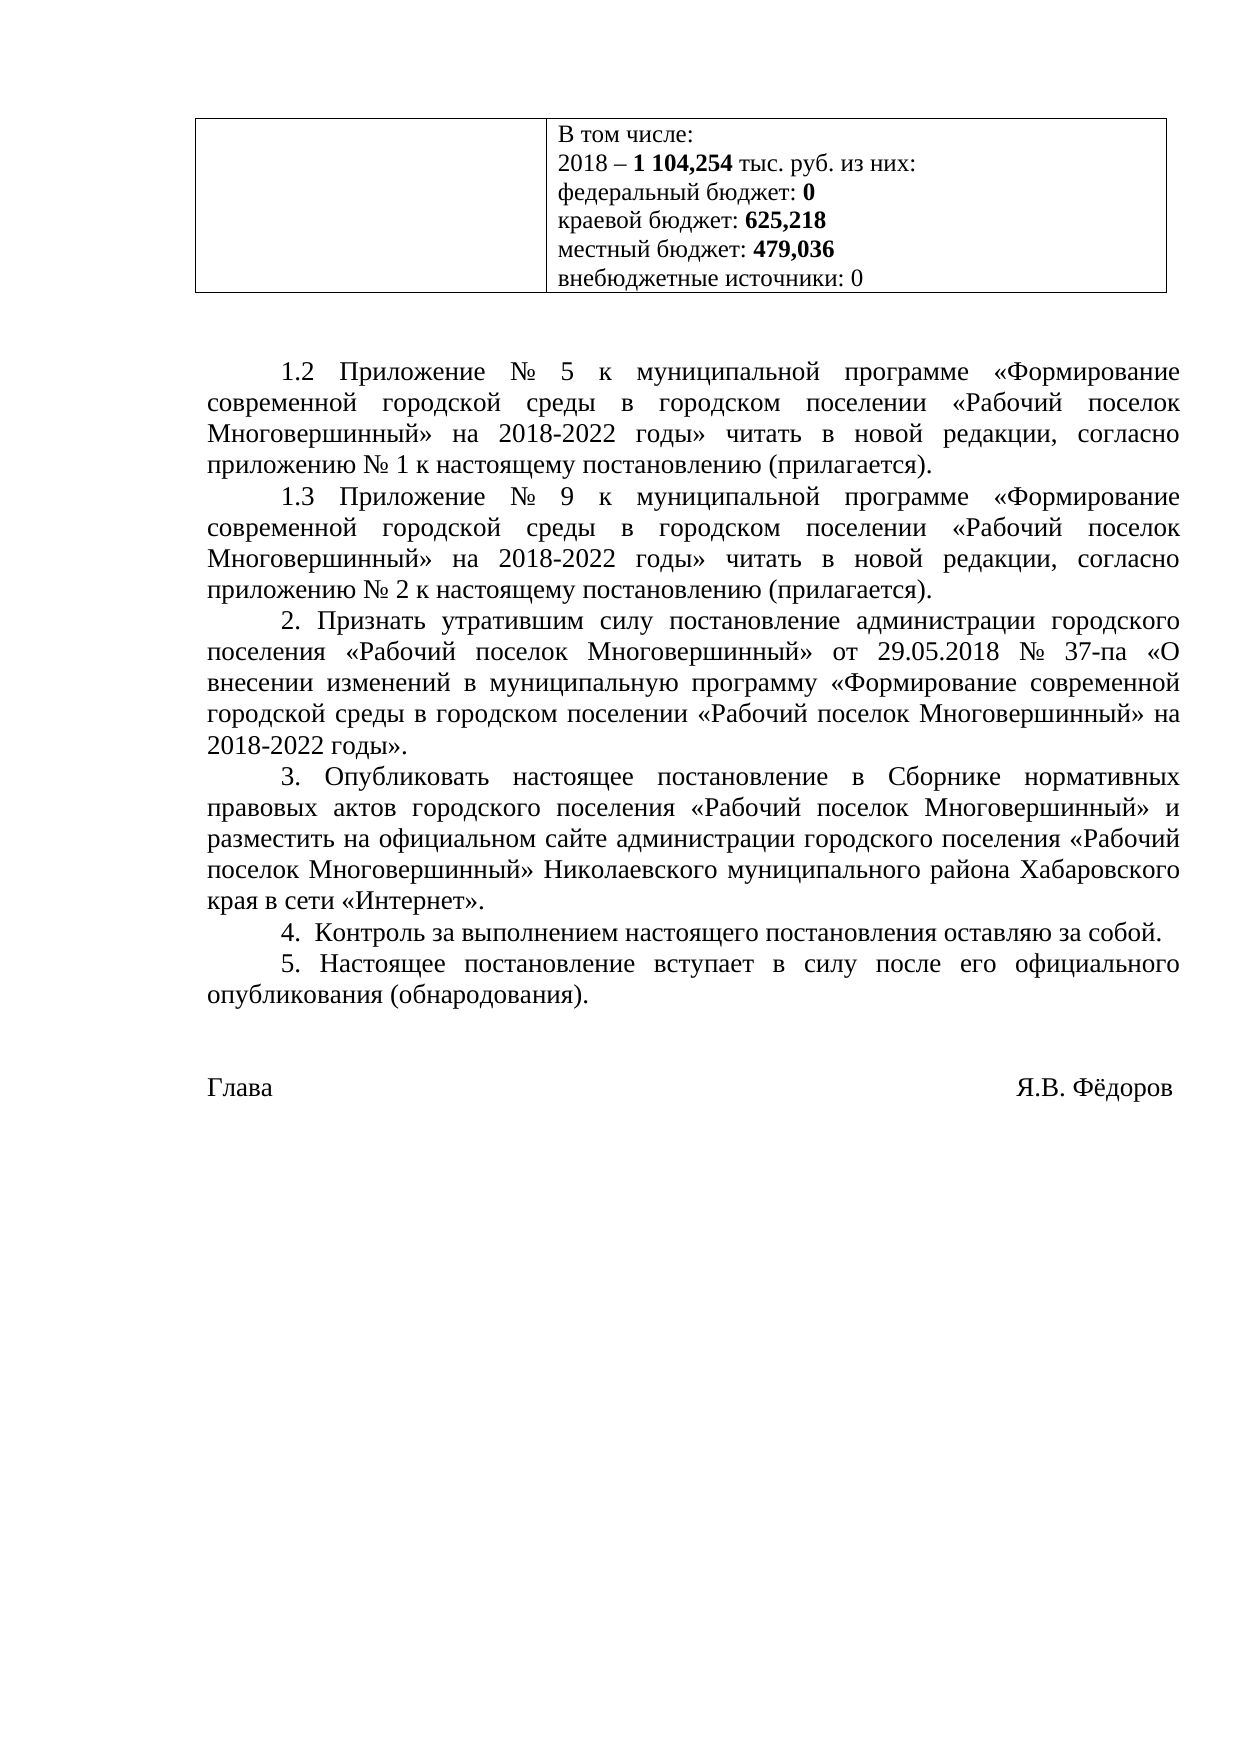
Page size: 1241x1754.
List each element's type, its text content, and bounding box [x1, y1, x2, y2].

text 4. Контроль за выполнением настоящего постановления оставляю за собой. [207, 916, 1181, 947]
text 2. Признать утратившим силу постановление администрации городского поселения «Рабочий поселок Многовершинный» от 29.05.2018 № 37-па «О внесении изменений в муниципальную программу «Формирование современной городской среды в городском поселении «Рабочий поселок Многовершинный» на 2018-2022 годы». [207, 604, 1181, 760]
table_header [196, 119, 546, 292]
text 3. Опубликовать настоящее постановление в Сборнике нормативных правовых актов городского поселения «Рабочий поселок Многовершинный» и разместить на официальном сайте администрации городского поселения «Рабочий поселок Многовершинный» Николаевского муниципального района Хабаровского края в сети «Интернет». [207, 760, 1181, 916]
text 1.2 Приложение № 5 к муниципальной программе «Формирование современной городской среды в городском поселении «Рабочий поселок Многовершинный» на 2018-2022 годы» читать в новой редакции, согласно приложению № 1 к настоящему постановлению (прилагается). [207, 355, 1181, 479]
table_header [547, 119, 1166, 292]
text 5. Настоящее постановление вступает в силу после его официального опубликования (обнародования). [207, 947, 1181, 1009]
list Глава Я.В. Фёдоров [207, 1071, 1181, 1102]
text 1.3 Приложение № 9 к муниципальной программе «Формирование современной городской среды в городском поселении «Рабочий поселок Многовершинный» на 2018-2022 годы» читать в новой редакции, согласно приложению № 2 к настоящему постановлению (прилагается). [207, 479, 1181, 604]
